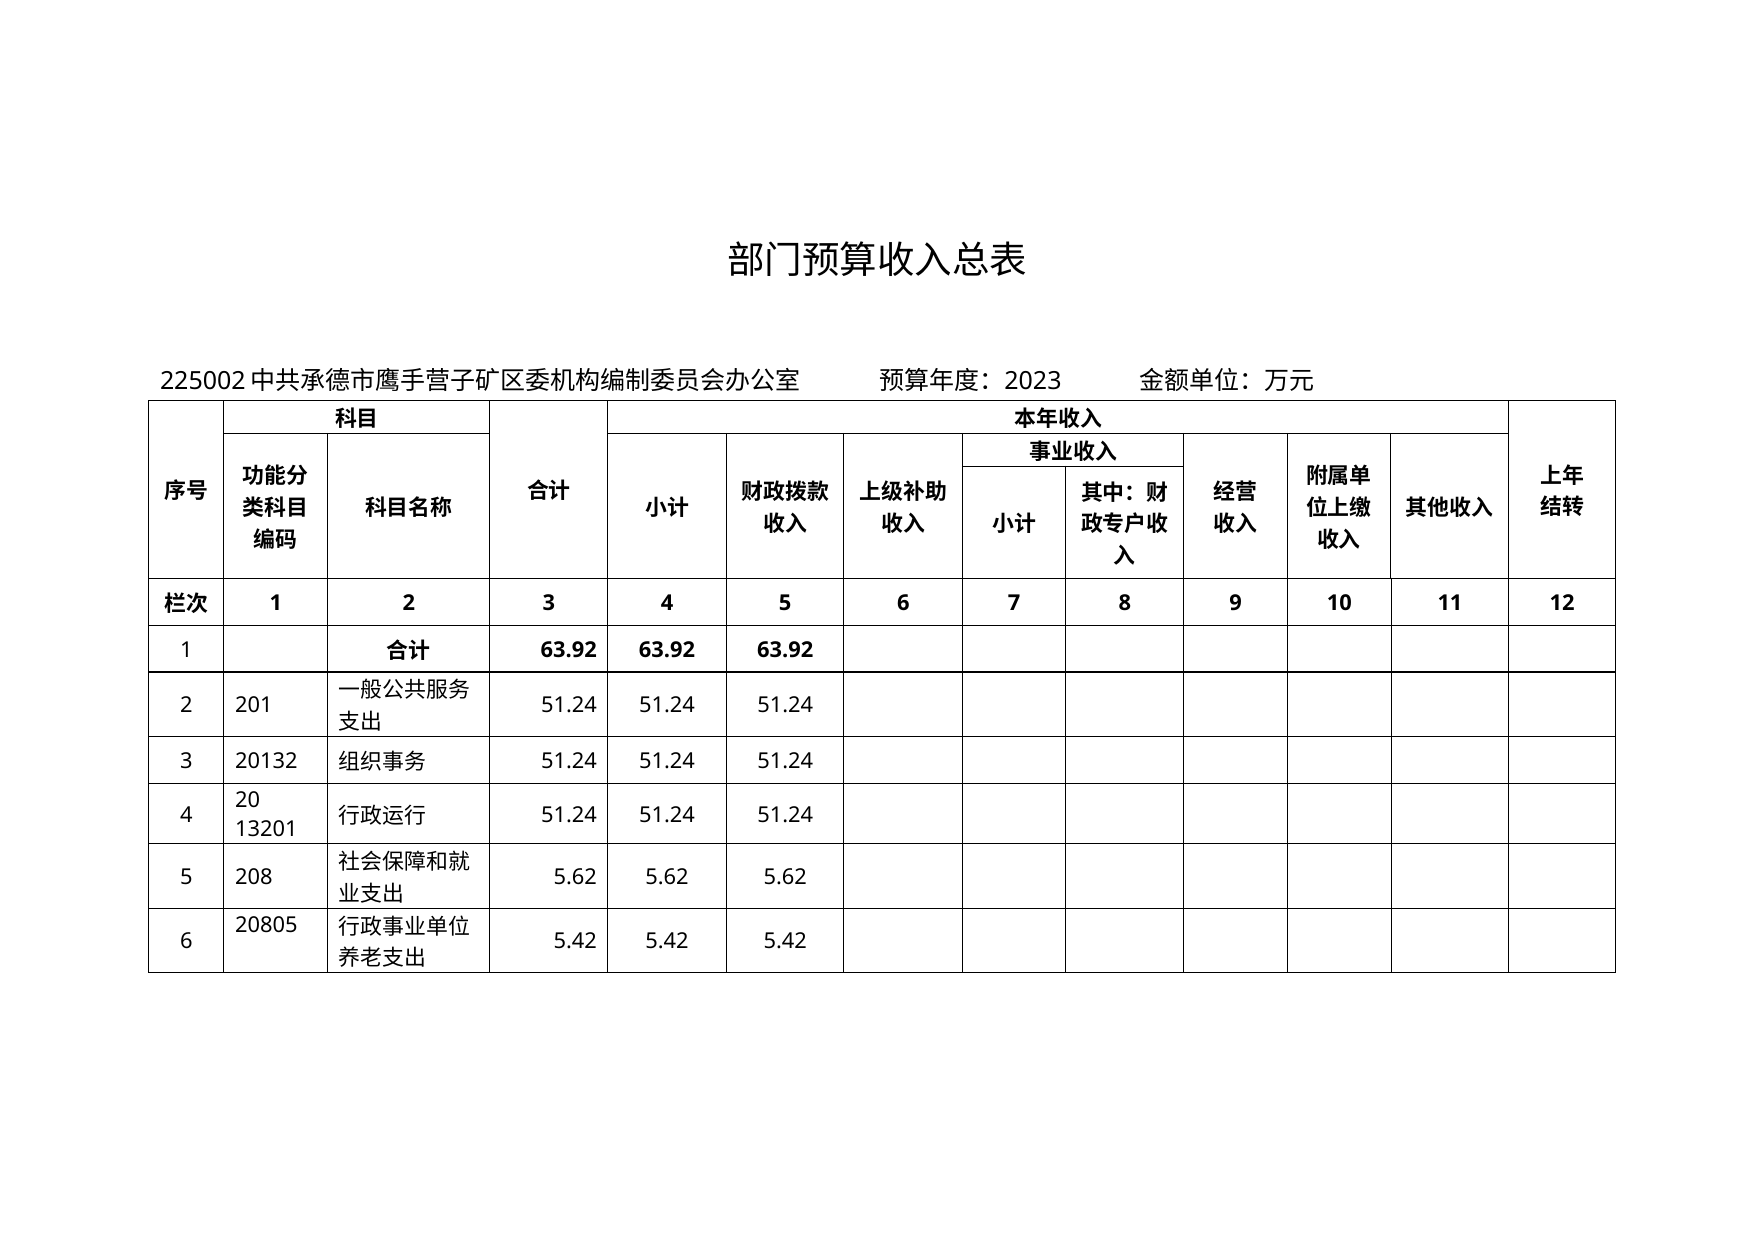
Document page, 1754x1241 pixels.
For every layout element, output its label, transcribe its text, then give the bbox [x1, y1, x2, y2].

table_cell 附属单位上缴收入 [1288, 434, 1390, 578]
table_cell [1392, 737, 1508, 783]
table_cell [1288, 844, 1391, 908]
table_cell 12 [1509, 579, 1615, 624]
table_cell 51.24 [490, 737, 607, 783]
table_cell 6 [149, 909, 223, 972]
table_cell 财政拨款收入 [727, 434, 843, 578]
table_cell [224, 626, 327, 671]
table_cell 5.42 [608, 909, 726, 972]
table_cell 5 [149, 844, 223, 908]
table_cell 5.42 [727, 909, 843, 972]
table_cell [1288, 673, 1391, 736]
table_cell [1066, 673, 1183, 736]
table_cell 51.24 [608, 737, 726, 783]
table_cell 行政运行 [328, 784, 489, 843]
table_cell 20805 [224, 909, 327, 972]
table_cell 上年 结转 [1509, 401, 1615, 578]
table_cell [1509, 909, 1615, 972]
table_cell 2 [328, 579, 489, 624]
table_cell 5.62 [608, 844, 726, 908]
table_cell 小计 [963, 467, 1065, 578]
table_cell [1066, 844, 1183, 908]
table_cell 事业收入 [963, 434, 1183, 466]
table_cell [1288, 909, 1391, 972]
table_cell 51.24 [727, 673, 843, 736]
table_cell 3 [149, 737, 223, 783]
table_cell [1288, 737, 1391, 783]
table_cell [1392, 909, 1508, 972]
table_cell 208 [224, 844, 327, 908]
table_cell 其中：财政专户收入 [1066, 467, 1183, 578]
table_cell [844, 784, 962, 843]
table_cell [844, 673, 962, 736]
table_cell 一般公共服务支出 [328, 673, 489, 736]
table_cell [1509, 737, 1615, 783]
table_cell [1509, 784, 1615, 843]
table_cell 组织事务 [328, 737, 489, 783]
table_header 225002中共承德市鹰手营子矿区委机构编制委员会办公室 预算年度：2023 金额单位：万元 [149, 356, 1615, 400]
table_cell [1066, 626, 1183, 671]
table_cell 2 [149, 673, 223, 736]
table_cell 其他收入 [1391, 434, 1508, 578]
table_cell 上级补助收入 [844, 434, 962, 578]
table_cell 51.24 [490, 784, 607, 843]
table_cell 社会保障和就业支出 [328, 844, 489, 908]
table_cell 科目名称 [328, 434, 489, 578]
table_cell 合计 [328, 626, 489, 671]
table_cell [1288, 626, 1391, 671]
table_cell [1392, 844, 1508, 908]
table_cell [1184, 784, 1287, 843]
table_cell [1184, 844, 1287, 908]
table_cell 5 [727, 579, 843, 624]
table_cell 51.24 [608, 673, 726, 736]
table_cell 7 [963, 579, 1065, 624]
table_cell [1184, 909, 1287, 972]
table_cell 51.24 [727, 737, 843, 783]
table_cell 栏次 [149, 579, 223, 624]
table_cell 5.62 [490, 844, 607, 908]
table_cell [963, 673, 1065, 736]
table_cell 经营 收入 [1184, 434, 1287, 578]
table_cell [1288, 784, 1391, 843]
table_cell 51.24 [727, 784, 843, 843]
table_cell [844, 844, 962, 908]
table_cell 201 [224, 673, 327, 736]
table_cell 63.92 [490, 626, 607, 671]
table_cell 功能分类科目编码 [224, 434, 327, 578]
table_cell 5.42 [490, 909, 607, 972]
table_cell [844, 626, 962, 671]
table_cell [963, 909, 1065, 972]
table_cell 10 [1288, 579, 1391, 624]
table_cell [1184, 626, 1287, 671]
table_cell [963, 784, 1065, 843]
table_cell 6 [844, 579, 962, 624]
table_cell 1 [149, 626, 223, 671]
table_cell 4 [608, 579, 726, 624]
table_cell [1066, 737, 1183, 783]
table_cell 51.24 [608, 784, 726, 843]
table_cell [1066, 909, 1183, 972]
table_cell 51.24 [490, 673, 607, 736]
table_cell 9 [1184, 579, 1287, 624]
table_cell [1509, 626, 1615, 671]
table_cell [844, 909, 962, 972]
table_cell [1509, 844, 1615, 908]
table_cell 序号 [149, 401, 223, 578]
table_cell 5.62 [727, 844, 843, 908]
table_cell [844, 737, 962, 783]
table_cell [1392, 784, 1508, 843]
table_cell [963, 844, 1065, 908]
table_cell [963, 626, 1065, 671]
table_cell 本年收入 [608, 401, 1508, 433]
subtitle 部门预算收入总表 [150, 225, 1604, 290]
table_cell [963, 737, 1065, 783]
table_cell [1184, 673, 1287, 736]
table_cell [1184, 737, 1287, 783]
table_cell [1066, 784, 1183, 843]
table_cell 63.92 [608, 626, 726, 671]
table_cell 合计 [490, 401, 607, 578]
table_cell [1509, 673, 1615, 736]
table_cell [1392, 673, 1508, 736]
table_cell 4 [149, 784, 223, 843]
table_cell 2013201 [224, 784, 327, 843]
table_cell 20132 [224, 737, 327, 783]
table_cell 科目 [224, 401, 489, 433]
table_cell 3 [490, 579, 607, 624]
table_cell [1392, 626, 1508, 671]
table_cell 11 [1392, 579, 1508, 624]
table_cell 8 [1066, 579, 1183, 624]
table_cell 63.92 [727, 626, 843, 671]
table_cell 行政事业单位养老支出 [328, 909, 489, 972]
table_cell 1 [224, 579, 327, 624]
table_cell 小计 [608, 434, 726, 578]
